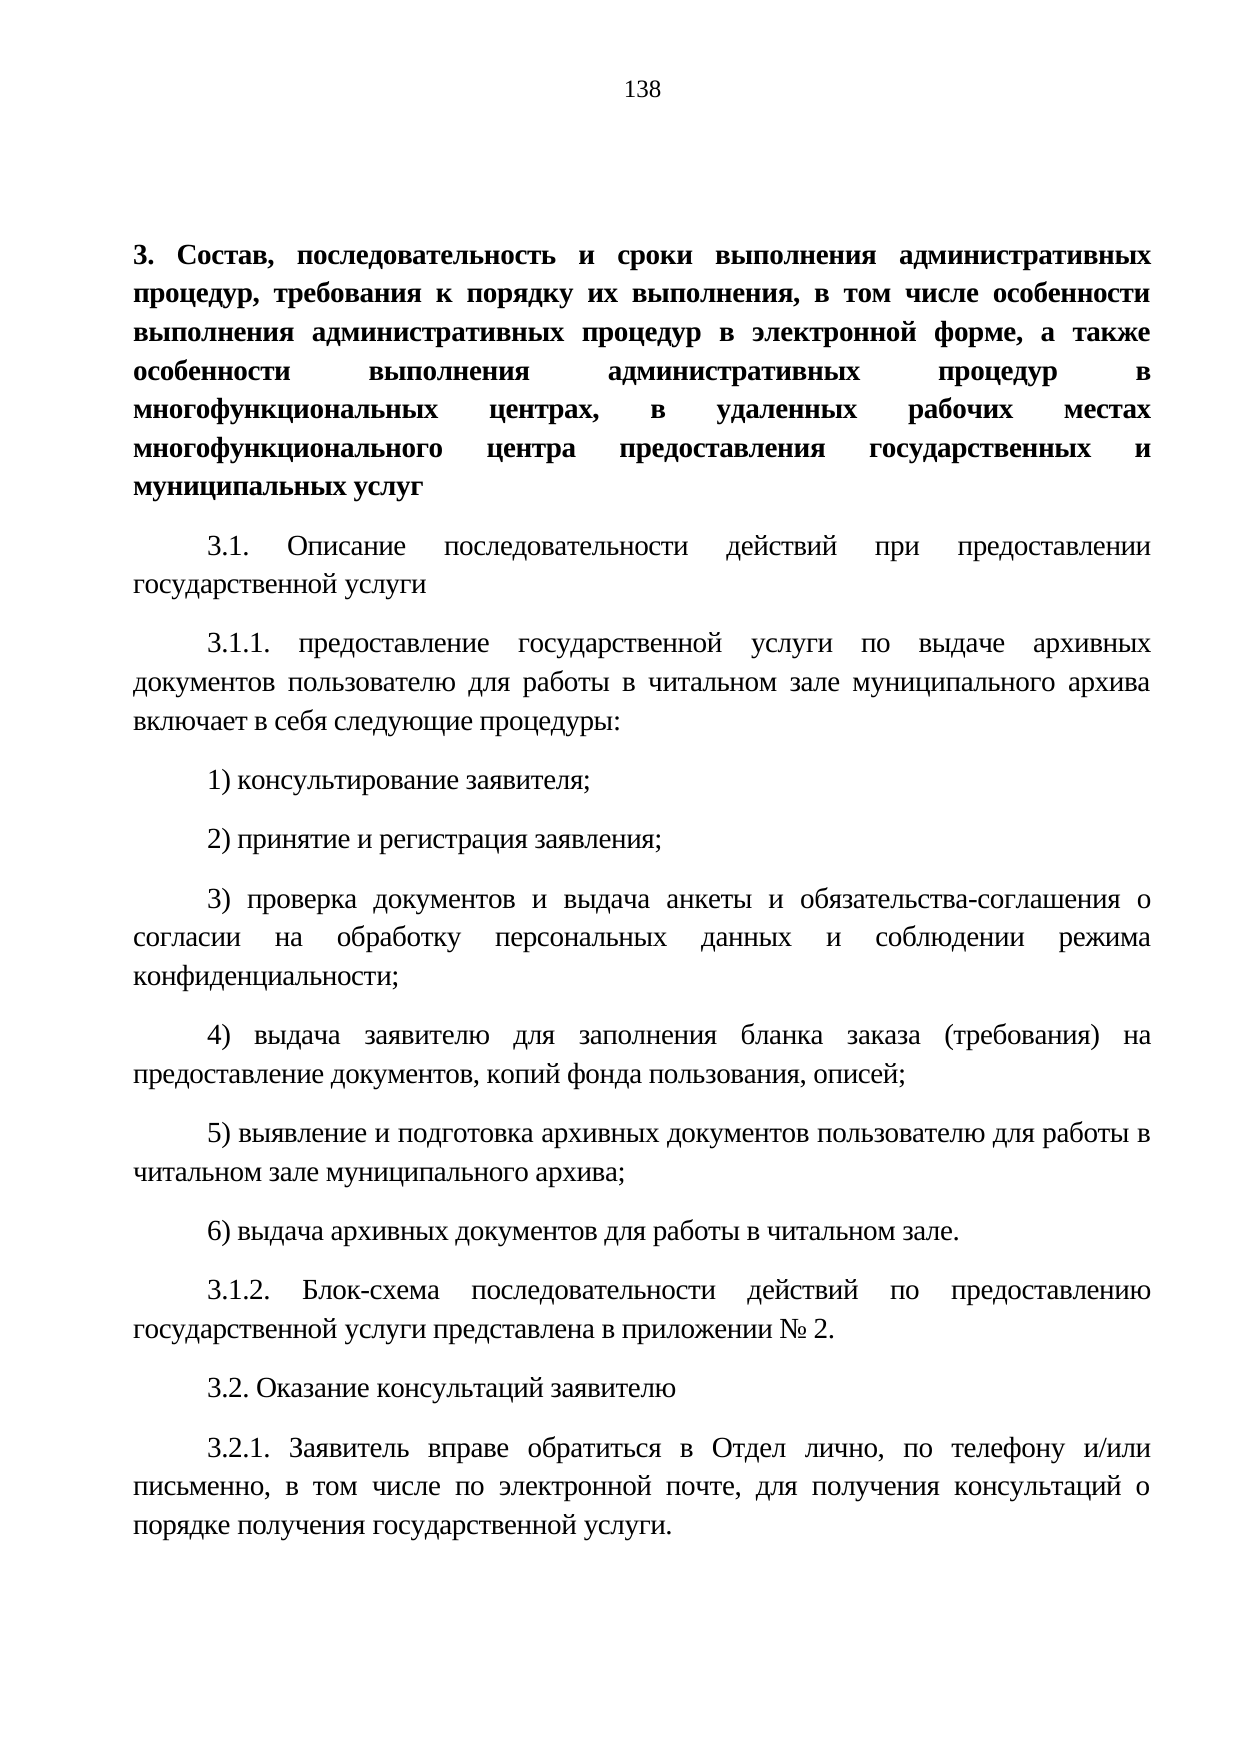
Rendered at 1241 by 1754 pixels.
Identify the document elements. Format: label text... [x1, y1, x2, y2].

text 2) принятие и регистрация заявления; [133, 821, 1152, 855]
text 3.2. Оказание консультаций заявителю [133, 1370, 1152, 1404]
text 3.1.1. предоставление государственной услуги по выдаче архивных документов пользователю для работы в читальном зале муниципального архива включает в себя следующие процедуры: [133, 626, 1152, 736]
text 3.1.2. Блок-схема последовательности действий по предоставлению государственной услуги представлена в приложении № 2. [133, 1272, 1152, 1344]
text 3.2.1. Заявитель вправе обратиться в Отдел лично, по телефону и/или письменно, в том числе по электронной почте, для получения консультаций о порядке получения государственной услуги. [133, 1430, 1152, 1540]
text 6) выдача архивных документов для работы в читальном зале. [133, 1213, 1152, 1247]
text 4) выдача заявителю для заполнения бланка заказа (требования) на предоставление документов, копий фонда пользования, описей; [133, 1017, 1152, 1089]
text 3) проверка документов и выдача анкеты и обязательства-соглашения о согласии на обработку персональных данных и соблюдении режима конфиденциальности; [133, 881, 1152, 991]
text 5) выявление и подготовка архивных документов пользователю для работы в читальном зале муниципального архива; [133, 1115, 1152, 1187]
text 1) консультирование заявителя; [133, 762, 1152, 796]
text 3.1. Описание последовательности действий при предоставлении государственной услуги [133, 528, 1152, 600]
text 3. Состав, последовательность и сроки выполнения административных процедур, требования к порядку их выполнения, в том числе особенности выполнения административных процедур в электронной форме, а также особенности выполнения административных процедур в многофункциональных центрах, в удаленных рабочих местах многофункционального центра предоставления государственных и муниципальных услуг [133, 237, 1152, 502]
